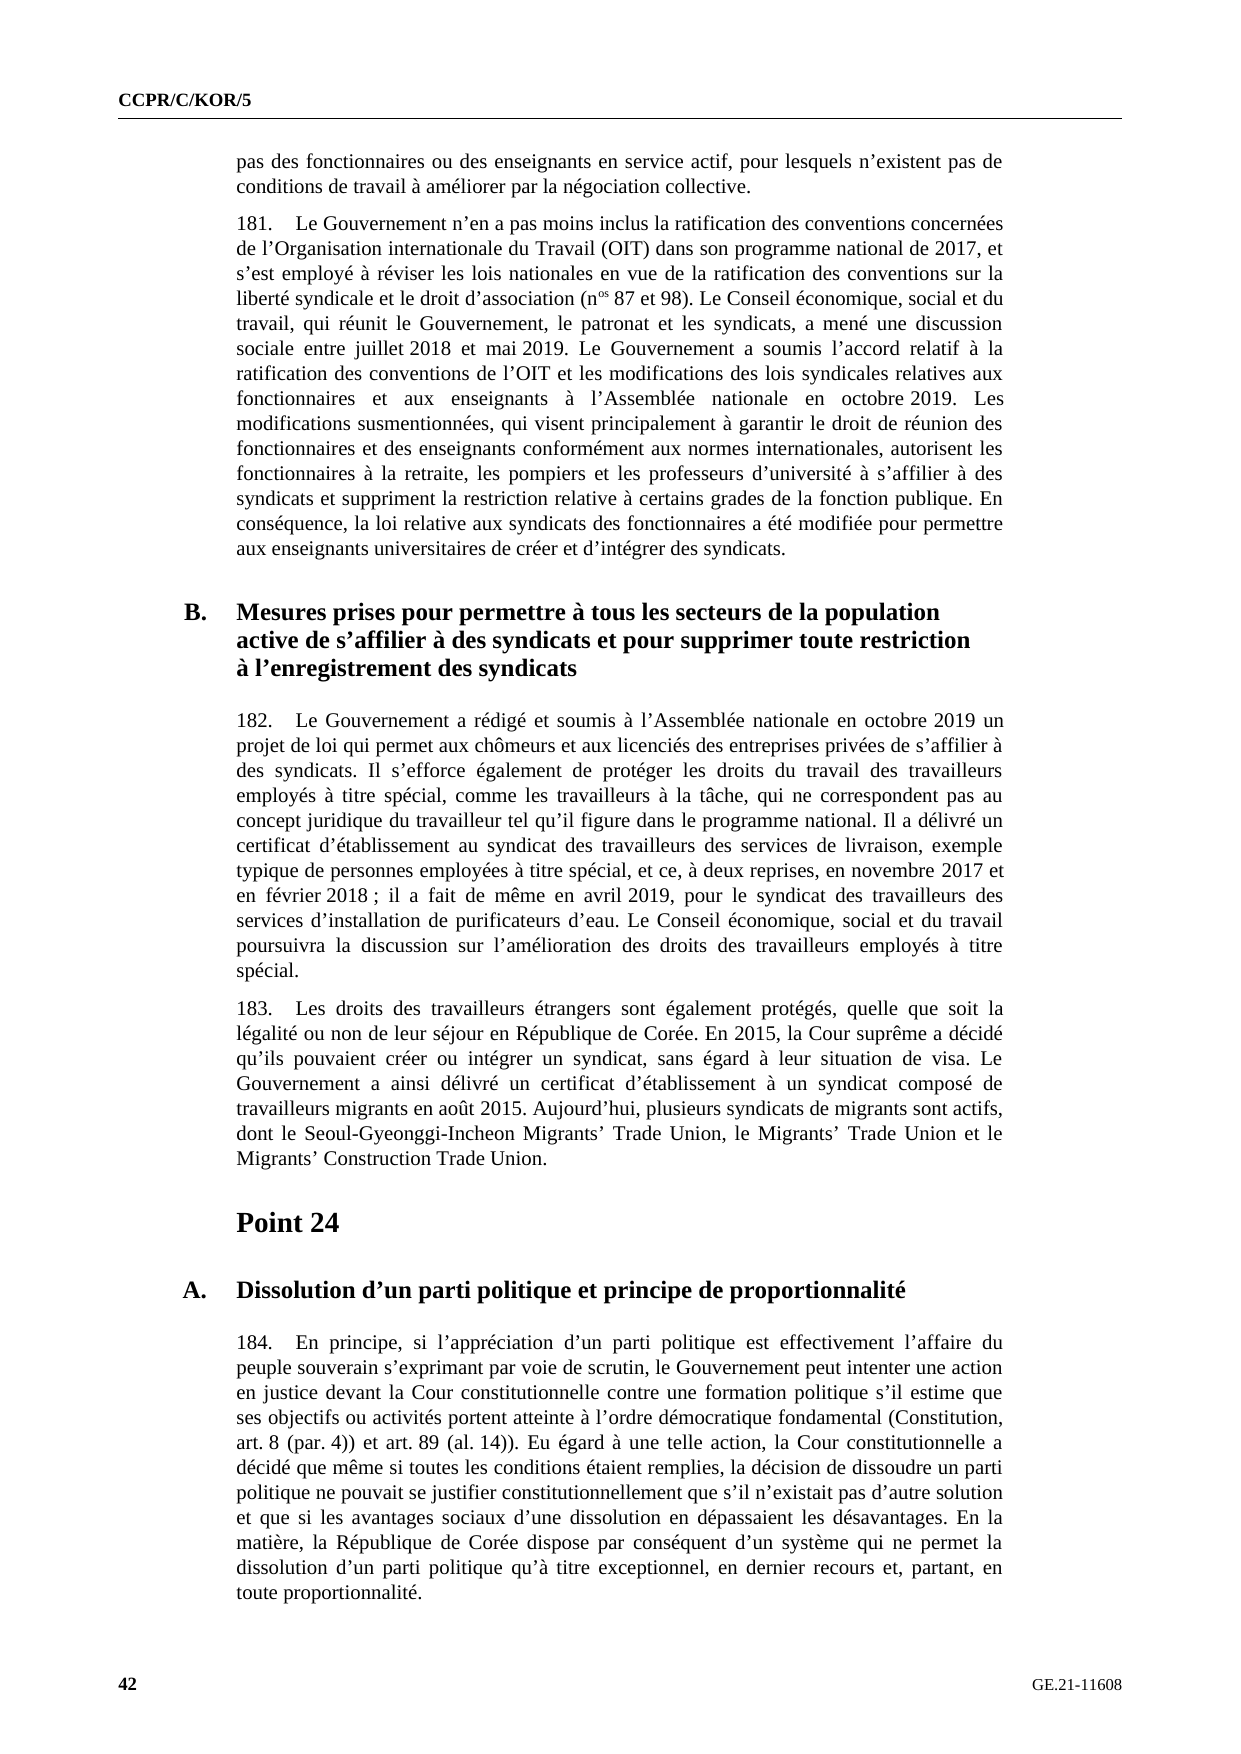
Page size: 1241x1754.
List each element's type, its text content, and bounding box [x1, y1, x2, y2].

text B. Mesures prises pour permettre à tous les secteurs de la population active de s’affilier à des syndicats et pour supprimer toute restriction à l’enregistrement des syndicats [118, 598, 1004, 682]
text 184. En principe, si l’appréciation d’un parti politique est effectivement l’affaire du peuple souverain s’exprimant par voie de scrutin, le Gouvernement peut intenter une action en justice devant la Cour constitutionnelle contre une formation politique s’il estime que ses objectifs ou activités portent atteinte à l’ordre démocratique fondamental (Constitution, art. 8 (par. 4)) et art. 89 (al. 14)). Eu égard à une telle action, la Cour constitutionnelle a décidé que même si toutes les conditions étaient remplies, la décision de dissoudre un parti politique ne pouvait se justifier constitutionnellement que s’il n’existait pas d’autre solution et que si les avantages sociaux d’une dissolution en dépassaient les désavantages. En la matière, la République de Corée dispose par conséquent d’un système qui ne permet la dissolution d’un parti politique qu’à titre exceptionnel, en dernier recours et, partant, en toute proportionnalité. [236, 1329, 1004, 1604]
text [236, 148, 1004, 198]
text A. Dissolution d’un parti politique et principe de proportionnalité [118, 1276, 1004, 1304]
text 181. Le Gouvernement n’en a pas moins inclus la ratification des conventions concernées de l’Organisation internationale du Travail (OIT) dans son programme national de 2017, et s’est employé à réviser les lois nationales en vue de la ratification des conventions sur la liberté syndicale et le droit d’association (nos 87 et 98). Le Conseil économique, social et du travail, qui réunit le Gouvernement, le patronat et les syndicats, a mené une discussion sociale entre juillet 2018 et mai 2019. Le Gouvernement a soumis l’accord relatif à la ratification des conventions de l’OIT et les modifications des lois syndicales relatives aux fonctionnaires et aux enseignants à l’Assemblée nationale en octobre 2019. Les modifications susmentionnées, qui visent principalement à garantir le droit de réunion des fonctionnaires et des enseignants conformément aux normes internationales, autorisent les fonctionnaires à la retraite, les pompiers et les professeurs d’université à s’affilier à des syndicats et suppriment la restriction relative à certains grades de la fonction publique. En conséquence, la loi relative aux syndicats des fonctionnaires a été modifiée pour permettre aux enseignants universitaires de créer et d’intégrer des syndicats. [236, 210, 1004, 560]
text 183. Les droits des travailleurs étrangers sont également protégés, quelle que soit la légalité ou non de leur séjour en République de Corée. En 2015, la Cour suprême a décidé qu’ils pouvaient créer ou intégrer un syndicat, sans égard à leur situation de visa. Le Gouvernement a ainsi délivré un certificat d’établissement à un syndicat composé de travailleurs migrants en août 2015. Aujourd’hui, plusieurs syndicats de migrants sont actifs, dont le Seoul-Gyeonggi-Incheon Migrants’ Trade Union, le Migrants’ Trade Union et le Migrants’ Construction Trade Union. [236, 994, 1004, 1169]
text Point 24 [118, 1207, 1004, 1238]
text 182. Le Gouvernement a rédigé et soumis à l’Assemblée nationale en octobre 2019 un projet de loi qui permet aux chômeurs et aux licenciés des entreprises privées de s’affilier à des syndicats. Il s’efforce également de protéger les droits du travail des travailleurs employés à titre spécial, comme les travailleurs à la tâche, qui ne correspondent pas au concept juridique du travailleur tel qu’il figure dans le programme national. Il a délivré un certificat d’établissement au syndicat des travailleurs des services de livraison, exemple typique de personnes employées à titre spécial, et ce, à deux reprises, en novembre 2017 et en février 2018 ; il a fait de même en avril 2019, pour le syndicat des travailleurs des services d’installation de purificateurs d’eau. Le Conseil économique, social et du travail poursuivra la discussion sur l’amélioration des droits des travailleurs employés à titre spécial. [236, 707, 1004, 982]
